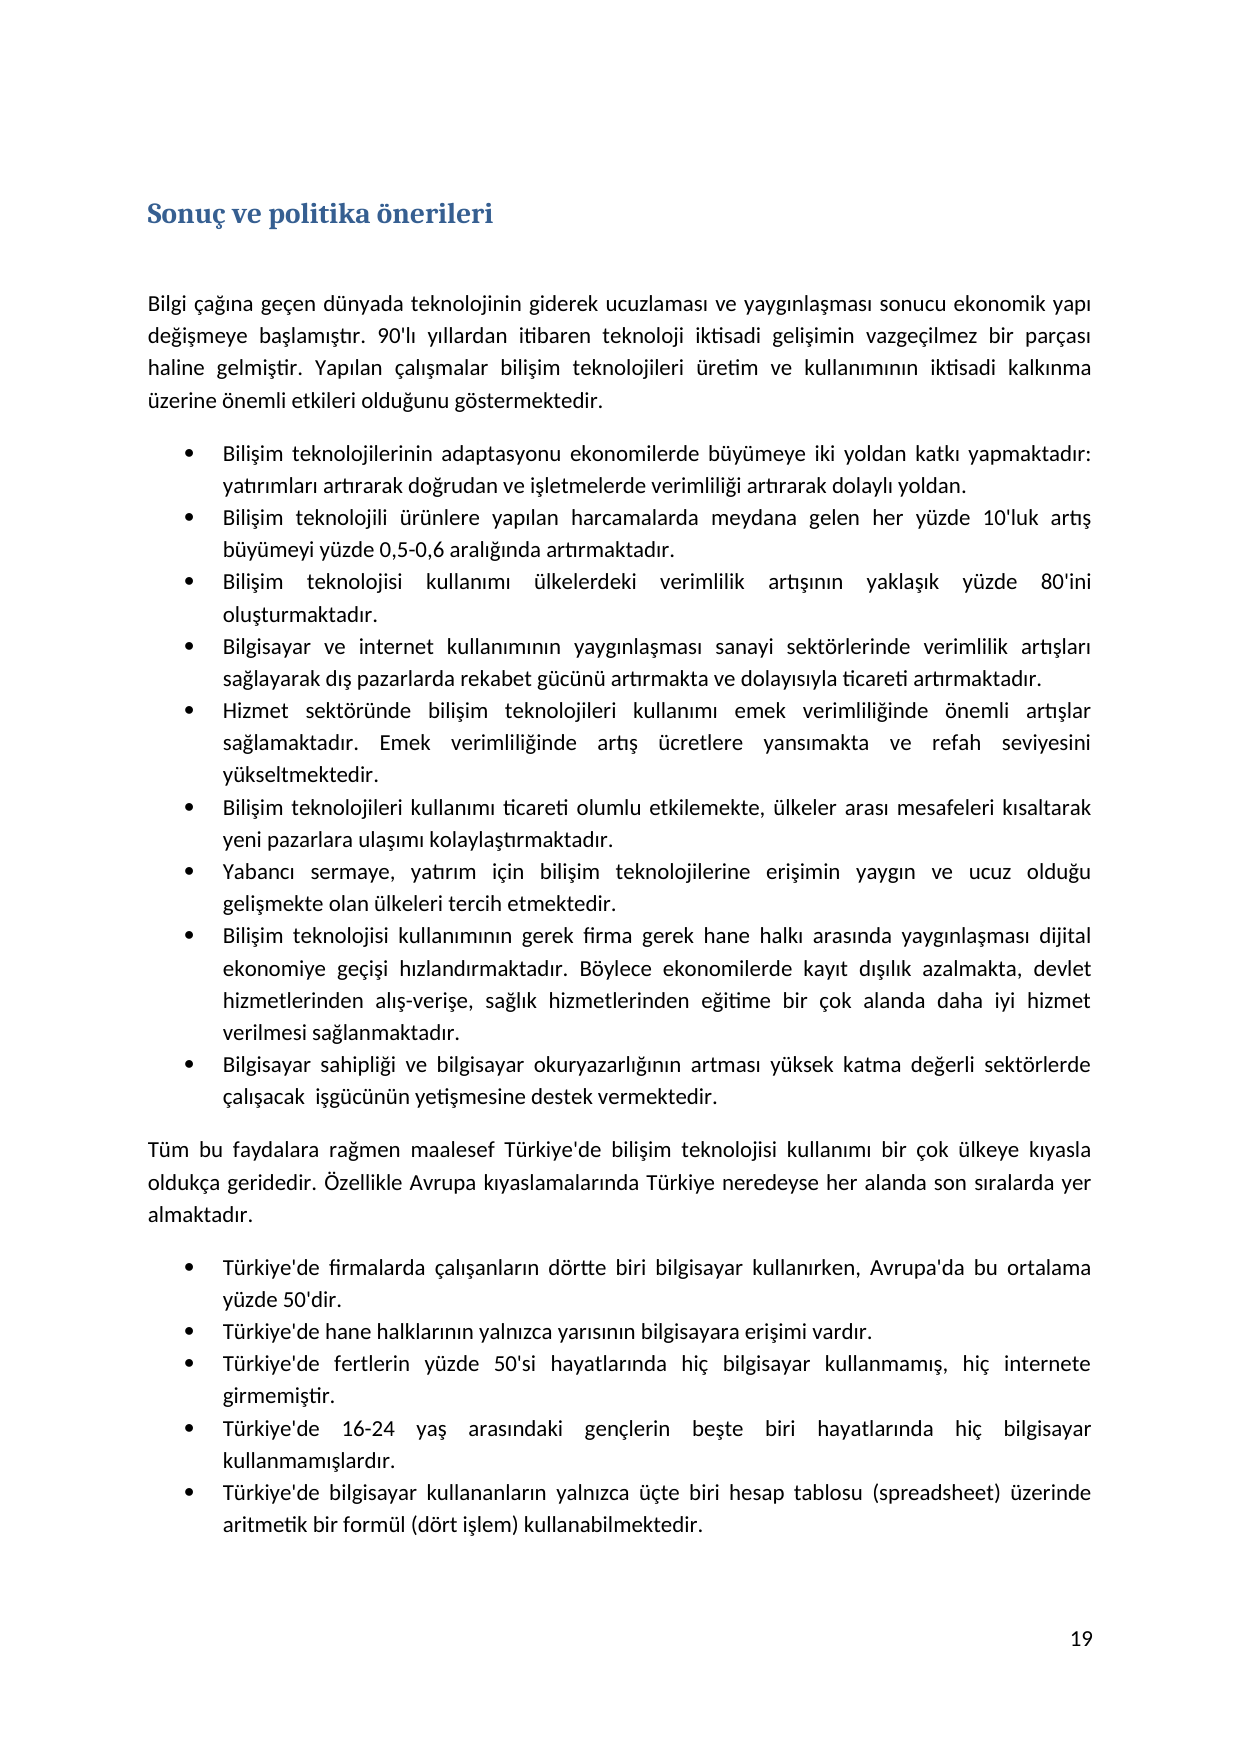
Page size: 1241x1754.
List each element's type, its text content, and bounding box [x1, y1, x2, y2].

text Bilgi çağına geçen dünyada teknolojinin giderek ucuzlaması ve yaygınlaşması sonucu ekonomik yapı değişmeye başlamıştır. 90'lı yıllardan itibaren teknoloji iktisadi gelişimin vazgeçilmez bir parçası haline gelmiştir. Yapılan çalışmalar bilişim teknolojileri üretim ve kullanımının iktisadi kalkınma üzerine önemli etkileri olduğunu göstermektedir. [148, 289, 1093, 414]
subtitle Sonuç ve politika önerileri [148, 198, 1093, 231]
list Bilişim teknolojili ürünlere yapılan harcamalarda meydana gelen her yüzde 10'luk artış büyümeyi yüzde 0,5-0,6 aralığında artırmaktadır. [185, 503, 1093, 563]
list Bilgisayar sahipliği ve bilgisayar okuryazarlığının artması yüksek katma değerli sektörlerde çalışacak işgücünün yetişmesine destek vermektedir. [185, 1050, 1093, 1111]
list Türkiye'de 16-24 yaş arasındaki gençlerin beşte biri hayatlarında hiç bilgisayar kullanmamışlardır. [185, 1414, 1093, 1474]
list Türkiye'de firmalarda çalışanların dörtte biri bilgisayar kullanırken, Avrupa'da bu ortalama yüzde 50'dir. [185, 1253, 1093, 1313]
list Yabancı sermaye, yatırım için bilişim teknolojilerine erişimin yaygın ve ucuz olduğu gelişmekte olan ülkeleri tercih etmektedir. [185, 857, 1093, 917]
list Bilgisayar ve internet kullanımının yaygınlaşması sanayi sektörlerinde verimlilik artışları sağlayarak dış pazarlarda rekabet gücünü artırmakta ve dolayısıyla ticareti artırmaktadır. [185, 632, 1093, 692]
list Türkiye'de hane halklarının yalnızca yarısının bilgisayara erişimi vardır. [185, 1317, 1093, 1345]
list Hizmet sektöründe bilişim teknolojileri kullanımı emek verimliliğinde önemli artışlar sağlamaktadır. Emek verimliliğinde artış ücretlere yansımakta ve refah seviyesini yükseltmektedir. [185, 696, 1093, 789]
list Türkiye'de bilgisayar kullananların yalnızca üçte biri hesap tablosu (spreadsheet) üzerinde aritmetik bir formül (dört işlem) kullanabilmektedir. [185, 1478, 1093, 1538]
list Bilişim teknolojisi kullanımı ülkelerdeki verimlilik artışının yaklaşık yüzde 80'ini oluşturmaktadır. [185, 567, 1093, 628]
text Tüm bu faydalara rağmen maalesef Türkiye'de bilişim teknolojisi kullanımı bir çok ülkeye kıyasla oldukça geridedir. Özellikle Avrupa kıyaslamalarında Türkiye neredeyse her alanda son sıralarda yer almaktadır. [148, 1136, 1093, 1228]
list Bilişim teknolojisi kullanımının gerek firma gerek hane halkı arasında yaygınlaşması dijital ekonomiye geçişi hızlandırmaktadır. Böylece ekonomilerde kayıt dışılık azalmakta, devlet hizmetlerinden alış-verişe, sağlık hizmetlerinden eğitime bir çok alanda daha iyi hizmet verilmesi sağlanmaktadır. [185, 922, 1093, 1046]
list Türkiye'de fertlerin yüzde 50'si hayatlarında hiç bilgisayar kullanmamış, hiç internete girmemiştir. [185, 1349, 1093, 1410]
list Bilişim teknolojileri kullanımı ticareti olumlu etkilemekte, ülkeler arası mesafeleri kısaltarak yeni pazarlara ulaşımı kolaylaştırmaktadır. [185, 793, 1093, 853]
list Bilişim teknolojilerinin adaptasyonu ekonomilerde büyümeye iki yoldan katkı yapmaktadır: yatırımları artırarak doğrudan ve işletmelerde verimliliği artırarak dolaylı yoldan. [185, 439, 1093, 499]
